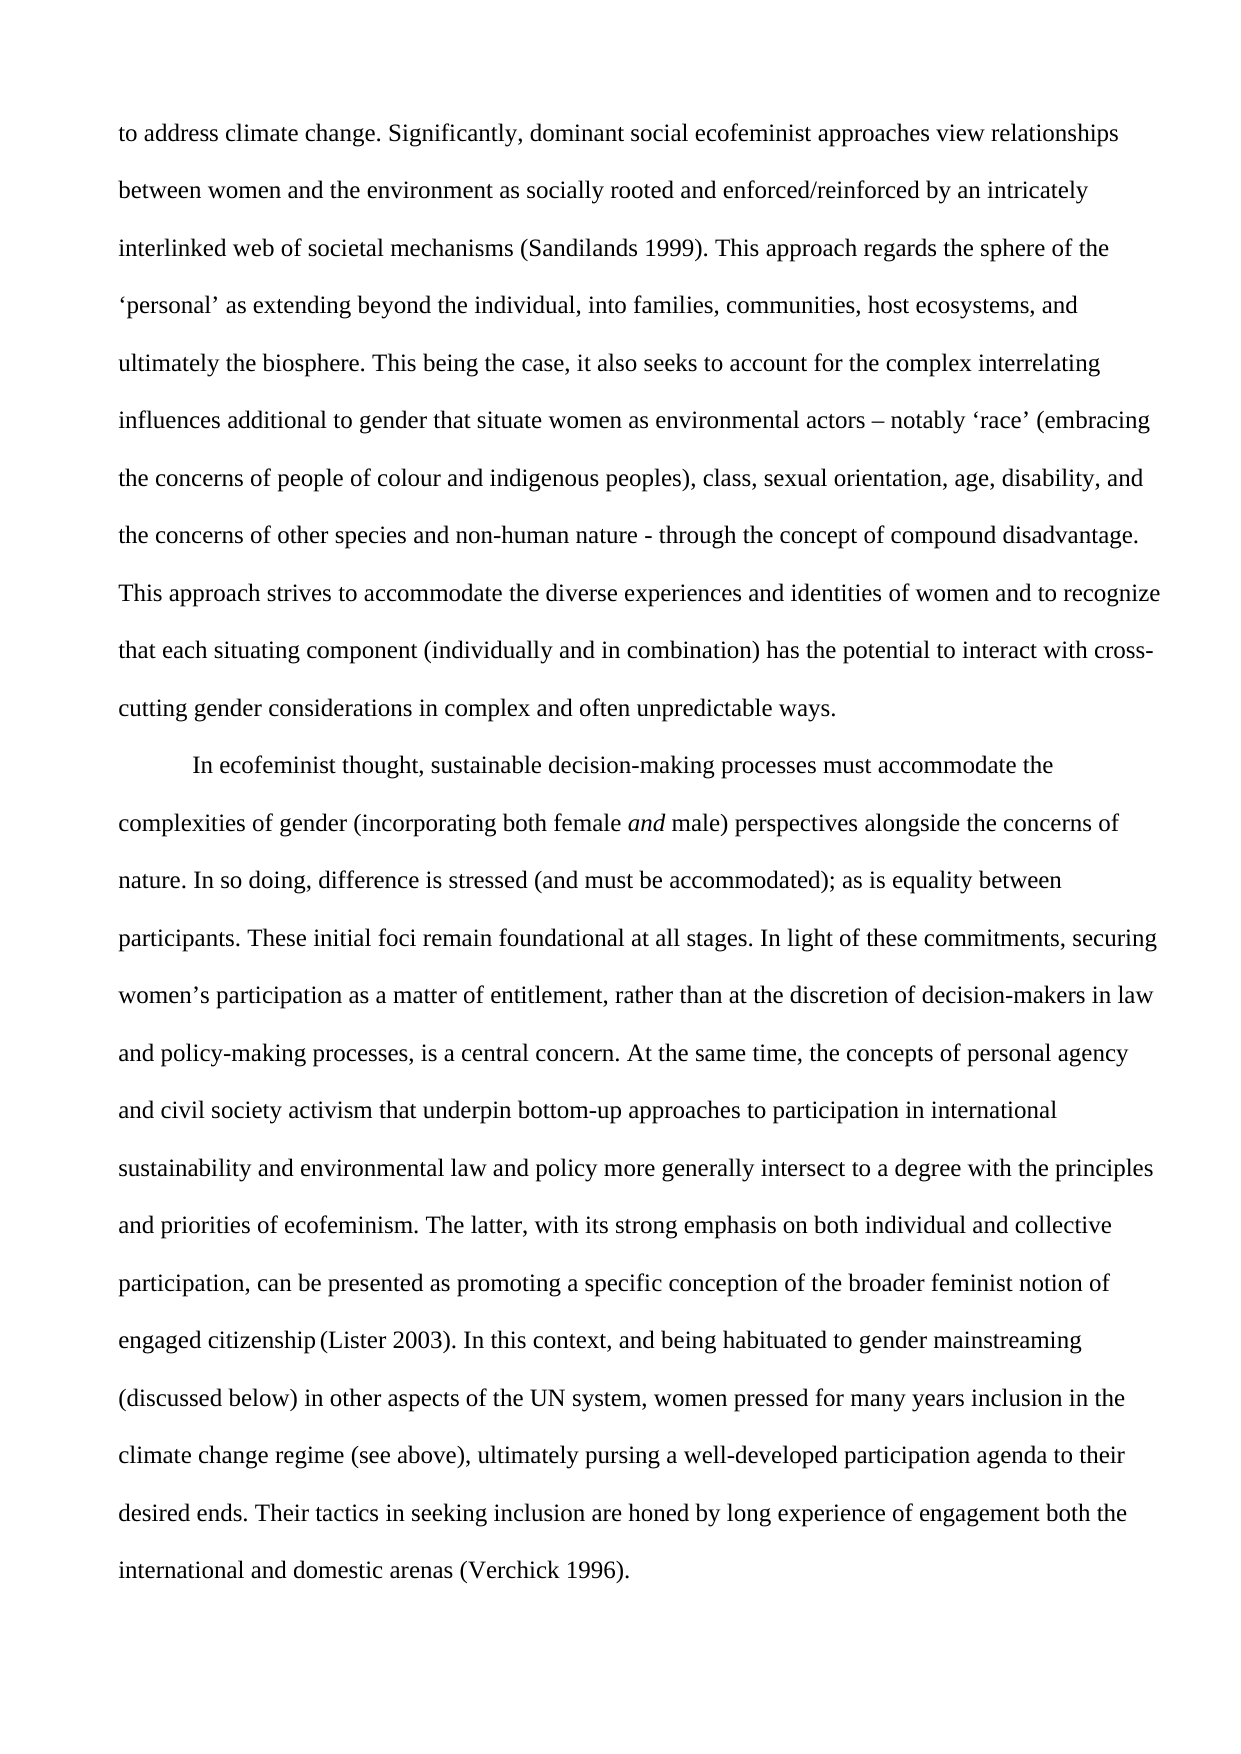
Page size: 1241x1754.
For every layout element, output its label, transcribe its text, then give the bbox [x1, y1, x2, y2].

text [118, 118, 1165, 722]
text In ecofeminist thought, sustainable decision-making processes must accommodate the complexities of gender (incorporating both female and male) perspectives alongside the concerns of nature. In so doing, difference is stressed (and must be accommodated); as is equality between participants. These initial foci remain foundational at all stages. In light of these commitments, securing women’s participation as a matter of entitlement, rather than at the discretion of decision-makers in law and policy-making processes, is a central concern. At the same time, the concepts of personal agency and civil society activism that underpin bottom-up approaches to participation in international sustainability and environmental law and policy more generally intersect to a degree with the principles and priorities of ecofeminism. The latter, with its strong emphasis on both individual and collective participation, can be presented as promoting a specific conception of the broader feminist notion of engaged citizenship (Lister 2003). In this context, and being habituated to gender mainstreaming (discussed below) in other aspects of the UN system, women pressed for many years inclusion in the climate change regime (see above), ultimately pursing a well-developed participation agenda to their desired ends. Their tactics in seeking inclusion are honed by long experience of engagement both the international and domestic arenas (Verchick 1996). [118, 751, 1165, 1584]
